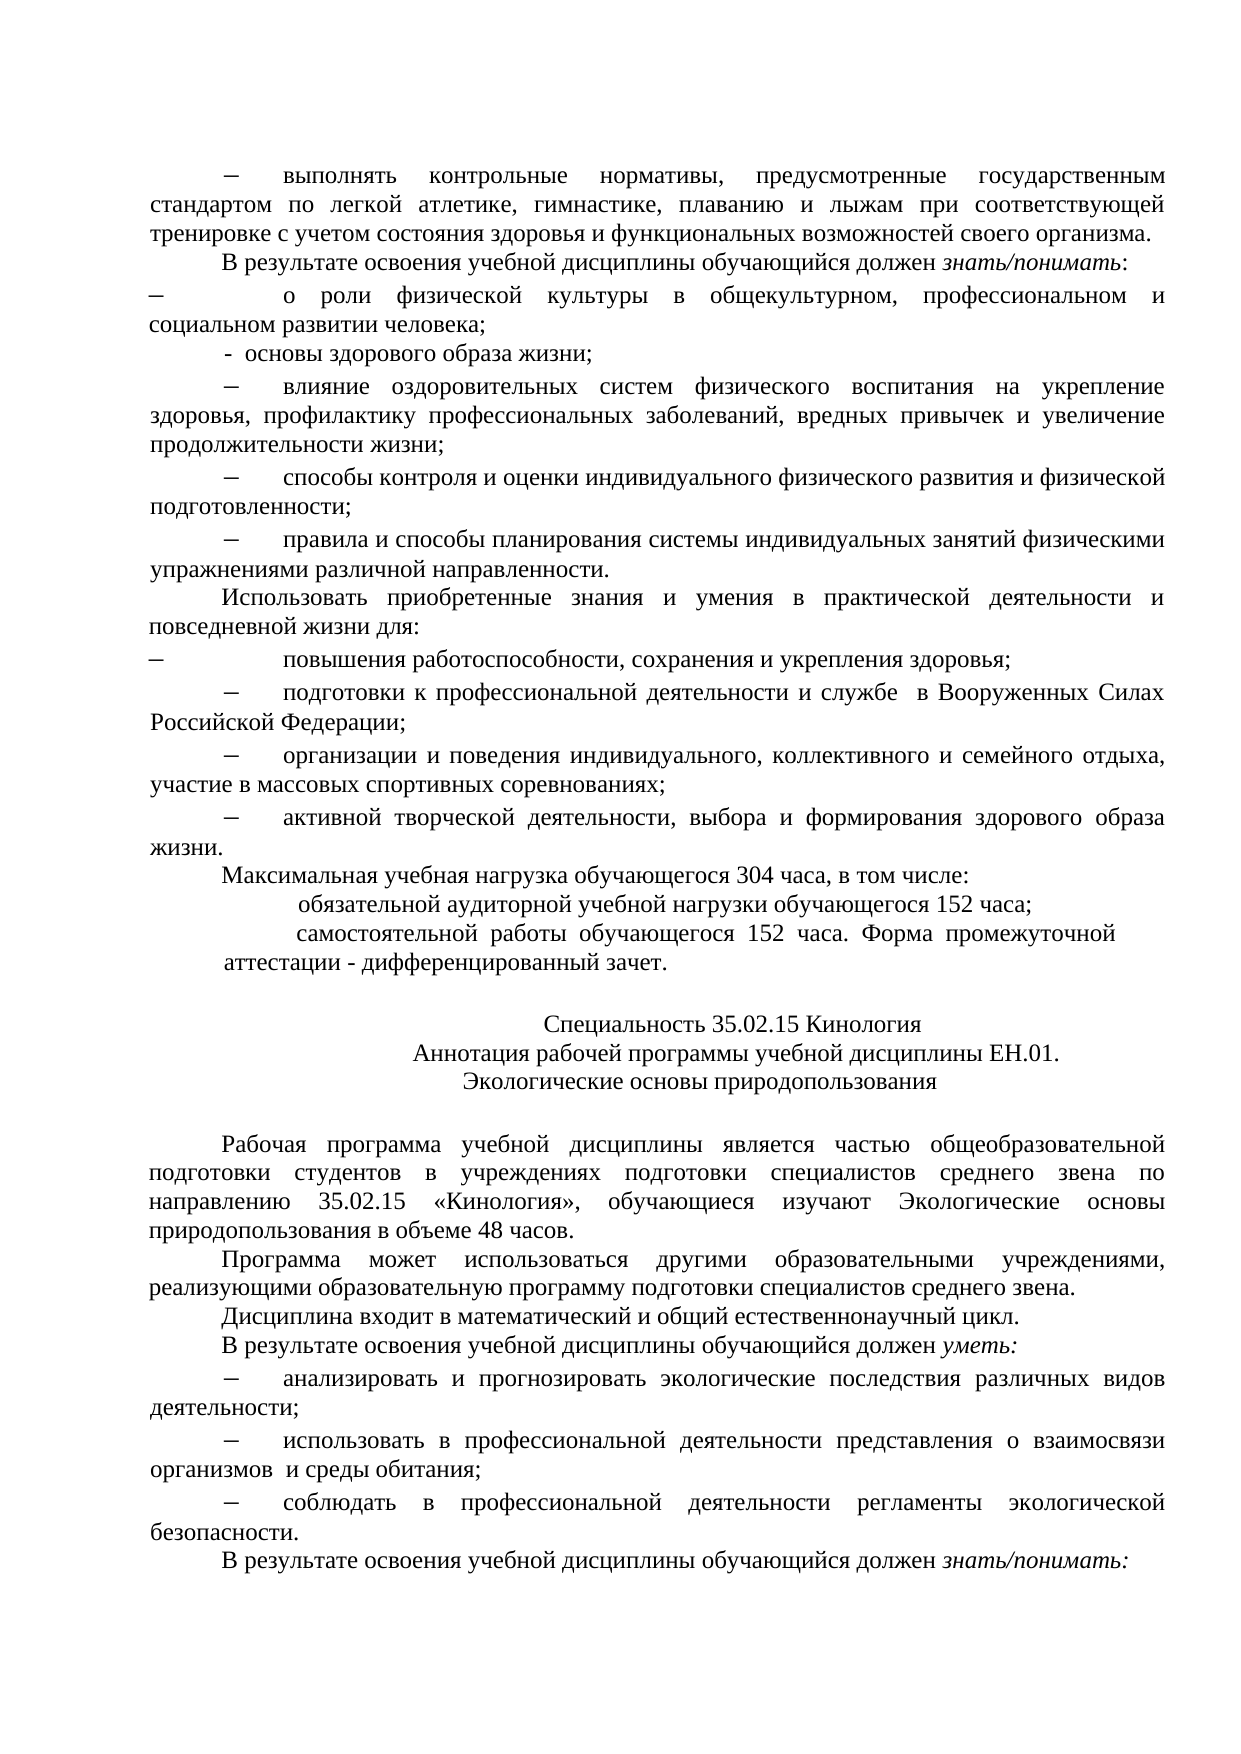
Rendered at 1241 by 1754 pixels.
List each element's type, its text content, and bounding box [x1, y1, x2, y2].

text Дисциплина входит в математический и общий естественнонаучный цикл. [148, 1301, 1166, 1330]
text Рабочая программа учебной дисциплины является частью общеобразовательной подготовки студентов в учреждениях подготовки специалистов среднего звена по направлению 35.02.15 «Кинология», обучающиеся изучают Экологические основы природопользования в объеме 48 часов. [148, 1129, 1166, 1244]
text Максимальная учебная нагрузка обучающегося 304 часа, в том числе: [148, 860, 1166, 889]
list выполнять контрольные нормативы, предусмотренные государственным стандартом по легкой атлетике, гимнастике, плаванию и лыжам при соответствующей тренировке с учетом состояния здоровья и функциональных возможностей своего организма. [150, 156, 1166, 247]
text Программа может использоваться другими образовательными учреждениями, реализующими образовательную программу подготовки специалистов среднего звена. [148, 1244, 1166, 1301]
text самостоятельной работы обучающегося 152 часа. Форма промежуточной аттестации - дифференцированный зачет. [223, 918, 1116, 975]
list о роли физической культуры в общекультурном, профессиональном и социальном развитии человека; [148, 276, 1166, 338]
list влияние оздоровительных систем физического воспитания на укрепление здоровья, профилактику профессиональных заболеваний, вредных привычек и увеличение продолжительности жизни; [150, 367, 1166, 458]
list использовать в профессиональной деятельности представления о взаимосвязи организмов и среды обитания; [150, 1421, 1166, 1483]
list способы контроля и оценки индивидуального физического развития и физической подготовленности; [150, 458, 1166, 520]
text В результате освоения учебной дисциплины обучающийся должен уметь: [148, 1330, 1166, 1359]
text Аннотация рабочей программы учебной дисциплины ЕН.01. Экологические основы природопользования [301, 1038, 1099, 1095]
text обязательной аудиторной учебной нагрузки обучающегося 152 часа; [225, 889, 1166, 918]
list соблюдать в профессиональной деятельности регламенты экологической безопасности. [150, 1483, 1166, 1546]
list организации и поведения индивидуального, коллективного и семейного отдыха, участие в массовых спортивных соревнованиях; [150, 736, 1166, 798]
text В результате освоения учебной дисциплины обучающийся должен знать/понимать: [148, 1546, 1166, 1574]
list повышения работоспособности, сохранения и укрепления здоровья; [148, 640, 1166, 673]
list правила и способы планирования системы индивидуальных занятий физическими упражнениями различной направленности. [150, 520, 1166, 582]
list анализировать и прогнозировать экологические последствия различных видов деятельности; [150, 1359, 1166, 1421]
text - основы здорового образа жизни; [150, 338, 1166, 367]
list подготовки к профессиональной деятельности и службе в Вооруженных Силах Российской Федерации; [150, 673, 1166, 736]
text В результате освоения учебной дисциплины обучающийся должен знать/понимать: [148, 247, 1166, 276]
text Использовать приобретенные знания и умения в практической деятельности и повседневной жизни для: [148, 582, 1166, 640]
text Специальность 35.02.15 Кинология [301, 1009, 1091, 1038]
list активной творческой деятельности, выбора и формирования здорового образа жизни. [150, 798, 1166, 860]
